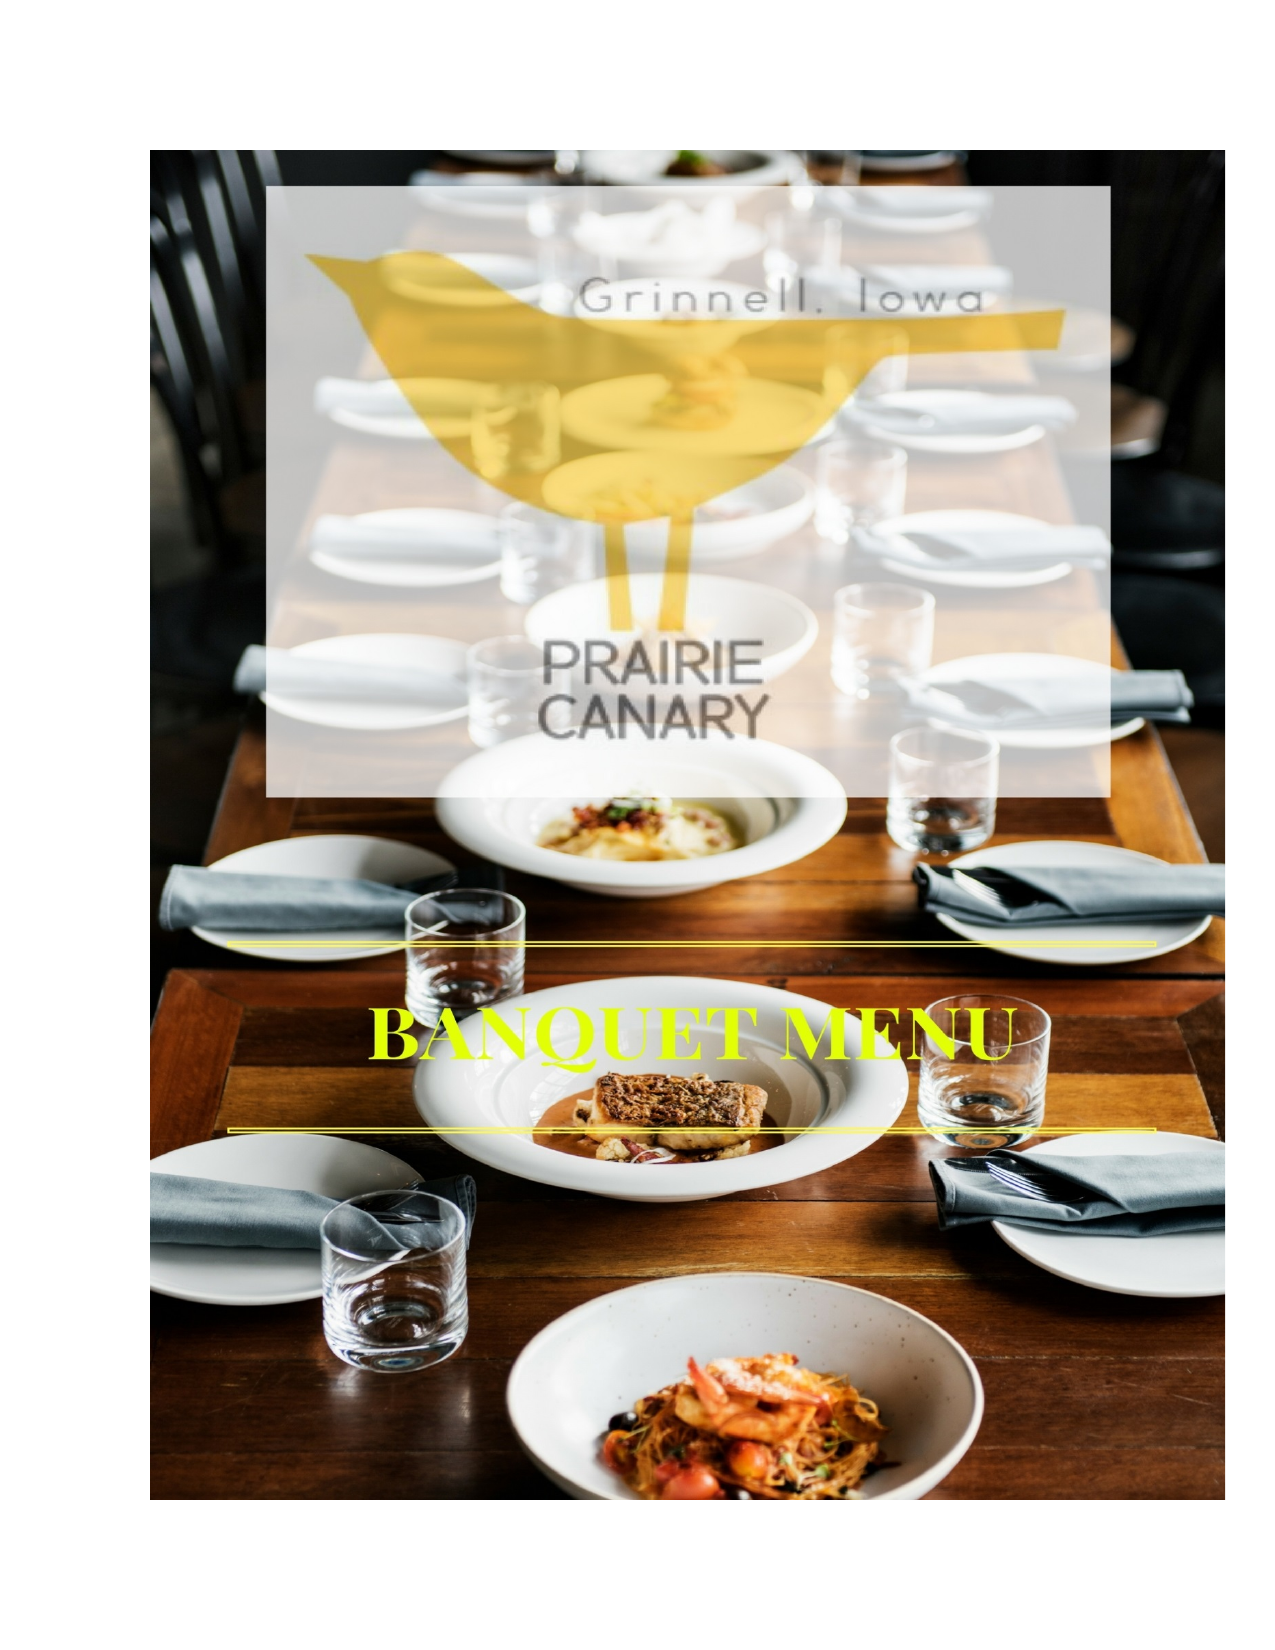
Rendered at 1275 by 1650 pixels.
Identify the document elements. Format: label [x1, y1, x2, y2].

picture [150, 150, 1225, 1500]
